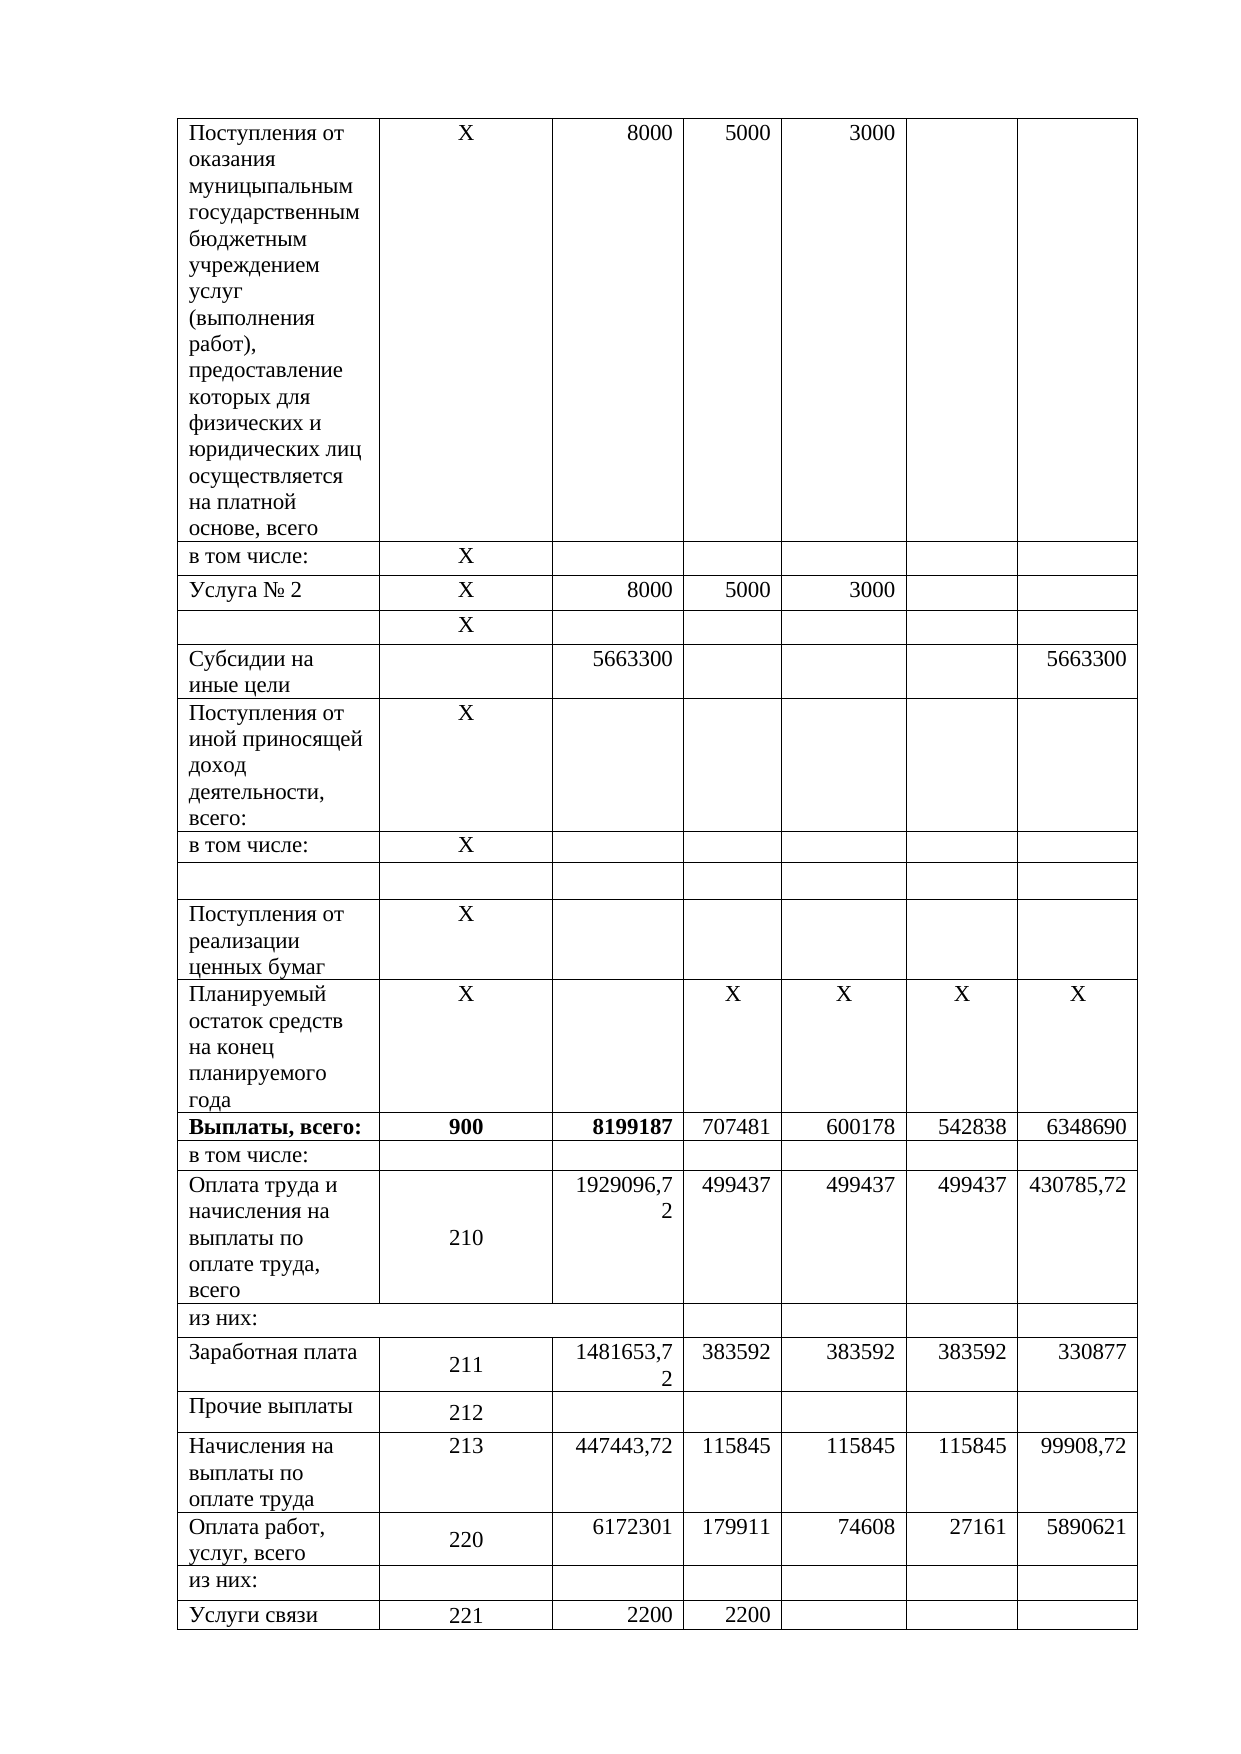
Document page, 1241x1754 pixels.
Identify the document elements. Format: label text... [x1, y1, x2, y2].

table_cell [553, 900, 683, 979]
table_cell [907, 863, 1017, 899]
table_cell 542838 [907, 1113, 1017, 1140]
table_cell 8000 [553, 576, 683, 609]
table_cell 707481 [684, 1113, 781, 1140]
table_cell [782, 863, 906, 899]
table_cell [553, 1304, 683, 1337]
table_cell 5000 [684, 119, 781, 541]
table_cell [907, 542, 1017, 575]
table_cell 115845 [782, 1433, 906, 1512]
table_cell [907, 1392, 1017, 1432]
table_cell в том числе: [178, 542, 379, 575]
table_cell [782, 611, 906, 644]
table_cell [553, 863, 683, 899]
table_cell Прочие выплаты [178, 1392, 379, 1432]
table_cell [907, 900, 1017, 979]
table_cell [1018, 1601, 1137, 1629]
table_cell [782, 832, 906, 862]
table_cell [553, 542, 683, 575]
table_cell 221 [380, 1601, 552, 1629]
table_cell 27161 [907, 1513, 1017, 1565]
table_cell [1018, 576, 1137, 609]
table_cell Поступления от иной приносящей доход деятельности, всего: [178, 699, 379, 831]
table_cell [1018, 542, 1137, 575]
table_cell Услуги связи [178, 1601, 379, 1629]
table_cell 330877 [1018, 1338, 1137, 1391]
table_cell [684, 699, 781, 831]
table_cell 179911 [684, 1513, 781, 1565]
table_cell 383592 [782, 1338, 906, 1391]
table_cell [907, 832, 1017, 862]
table_cell [684, 645, 781, 698]
table_cell Х [380, 832, 552, 862]
table_cell [907, 699, 1017, 831]
table_cell в том числе: [178, 832, 379, 862]
table_cell [1018, 900, 1137, 979]
table_cell [380, 1141, 552, 1170]
table_cell [684, 1304, 781, 1337]
table_cell 6348690 [1018, 1113, 1137, 1140]
table_cell Выплаты, всего: [178, 1113, 379, 1140]
table_cell 8199187 [553, 1113, 683, 1140]
table_cell Планируемый остаток средств на конец планируемого года [178, 980, 379, 1112]
table_cell [553, 611, 683, 644]
table_cell [782, 1566, 906, 1600]
table_cell Х [907, 980, 1017, 1112]
table_cell 220 [380, 1513, 552, 1565]
table_cell [684, 832, 781, 862]
table_cell в том числе: [178, 1141, 379, 1170]
table_cell [684, 542, 781, 575]
table_cell [782, 1304, 906, 1337]
table_cell 99908,72 [1018, 1433, 1137, 1512]
table_cell [782, 542, 906, 575]
table_cell [684, 1392, 781, 1432]
table_cell [684, 900, 781, 979]
table_cell 900 [380, 1113, 552, 1140]
table_cell [553, 980, 683, 1112]
table_cell [907, 1566, 1017, 1600]
table_cell [553, 699, 683, 831]
table_cell [1018, 832, 1137, 862]
table_cell 210 [380, 1171, 552, 1303]
table_cell 499437 [907, 1171, 1017, 1303]
table_cell [907, 576, 1017, 609]
table_cell Услуга № 2 [178, 576, 379, 609]
table_cell [1018, 611, 1137, 644]
table_cell 3000 [782, 119, 906, 541]
table_cell [1018, 1566, 1137, 1600]
table_cell Начисления на выплаты по оплате труда [178, 1433, 379, 1512]
table_cell 5000 [684, 576, 781, 609]
table_cell 499437 [782, 1171, 906, 1303]
table_cell Х [684, 980, 781, 1112]
table_cell Оплата труда и начисления на выплаты по оплате труда, всего [178, 1171, 379, 1303]
table_cell Х [782, 980, 906, 1112]
table_cell 213 [380, 1433, 552, 1512]
table_cell [1018, 1141, 1137, 1170]
table_cell 447443,72 [553, 1433, 683, 1512]
table_cell 115845 [684, 1433, 781, 1512]
table_cell [782, 1601, 906, 1629]
table_cell Х [380, 611, 552, 644]
table_cell Заработная плата [178, 1338, 379, 1391]
table_cell [1018, 1392, 1137, 1432]
table_cell 2200 [684, 1601, 781, 1629]
table_cell 1929096,72 [553, 1171, 683, 1303]
table_cell [1018, 699, 1137, 831]
table_cell 430785,72 [1018, 1171, 1137, 1303]
table_cell Х [380, 900, 552, 979]
table_cell [379, 1304, 553, 1337]
table_cell [782, 645, 906, 698]
table_cell [1018, 1304, 1137, 1337]
table_cell [907, 1304, 1017, 1337]
table_cell из них: [178, 1304, 379, 1337]
table_cell Поступления от оказания муницыпальным государственным бюджетным учреждением услуг (выполнения работ), предоставление которых для физических и юридических лиц осуществляется на платной основе, всего [178, 119, 379, 541]
table_cell 600178 [782, 1113, 906, 1140]
table_cell [907, 611, 1017, 644]
table_cell 115845 [907, 1433, 1017, 1512]
table_cell [553, 1141, 683, 1170]
table_cell [684, 1141, 781, 1170]
table_cell [380, 645, 552, 698]
table_cell 8000 [553, 119, 683, 541]
table_cell [553, 1392, 683, 1432]
table_cell Оплата работ, услуг, всего [178, 1513, 379, 1565]
table_cell [553, 832, 683, 862]
table_cell Х [380, 576, 552, 609]
table_cell [178, 863, 379, 899]
table_cell [782, 1392, 906, 1432]
table_cell [553, 1566, 683, 1600]
table_cell Х [1018, 980, 1137, 1112]
table_cell 74608 [782, 1513, 906, 1565]
table_cell 2200 [553, 1601, 683, 1629]
table_cell [907, 119, 1017, 541]
table_cell [684, 1566, 781, 1600]
table_cell 5663300 [1018, 645, 1137, 698]
table_cell Х [380, 119, 552, 541]
table_cell 211 [380, 1338, 552, 1391]
table_cell [684, 611, 781, 644]
table_cell 1481653,72 [553, 1338, 683, 1391]
table_cell [782, 900, 906, 979]
table_cell 383592 [907, 1338, 1017, 1391]
table_cell Субсидии на иные цели [178, 645, 379, 698]
table_cell [907, 645, 1017, 698]
table_cell 3000 [782, 576, 906, 609]
table_cell Х [380, 699, 552, 831]
table_cell [684, 863, 781, 899]
table_cell 499437 [684, 1171, 781, 1303]
table_cell [907, 1141, 1017, 1170]
table_cell Х [380, 542, 552, 575]
table_cell 383592 [684, 1338, 781, 1391]
table_cell [782, 1141, 906, 1170]
table_cell Х [380, 980, 552, 1112]
table_cell 6172301 [553, 1513, 683, 1565]
table_cell [782, 699, 906, 831]
table_cell 212 [380, 1392, 552, 1432]
table_cell Поступления от реализации ценных бумаг [178, 900, 379, 979]
table_cell из них: [178, 1566, 379, 1600]
table_cell [380, 863, 552, 899]
table_cell [1018, 863, 1137, 899]
table_cell [178, 611, 379, 644]
table_cell [380, 1566, 552, 1600]
table_cell 5890621 [1018, 1513, 1137, 1565]
table_cell [907, 1601, 1017, 1629]
table_cell 5663300 [553, 645, 683, 698]
table_cell [1018, 119, 1137, 541]
